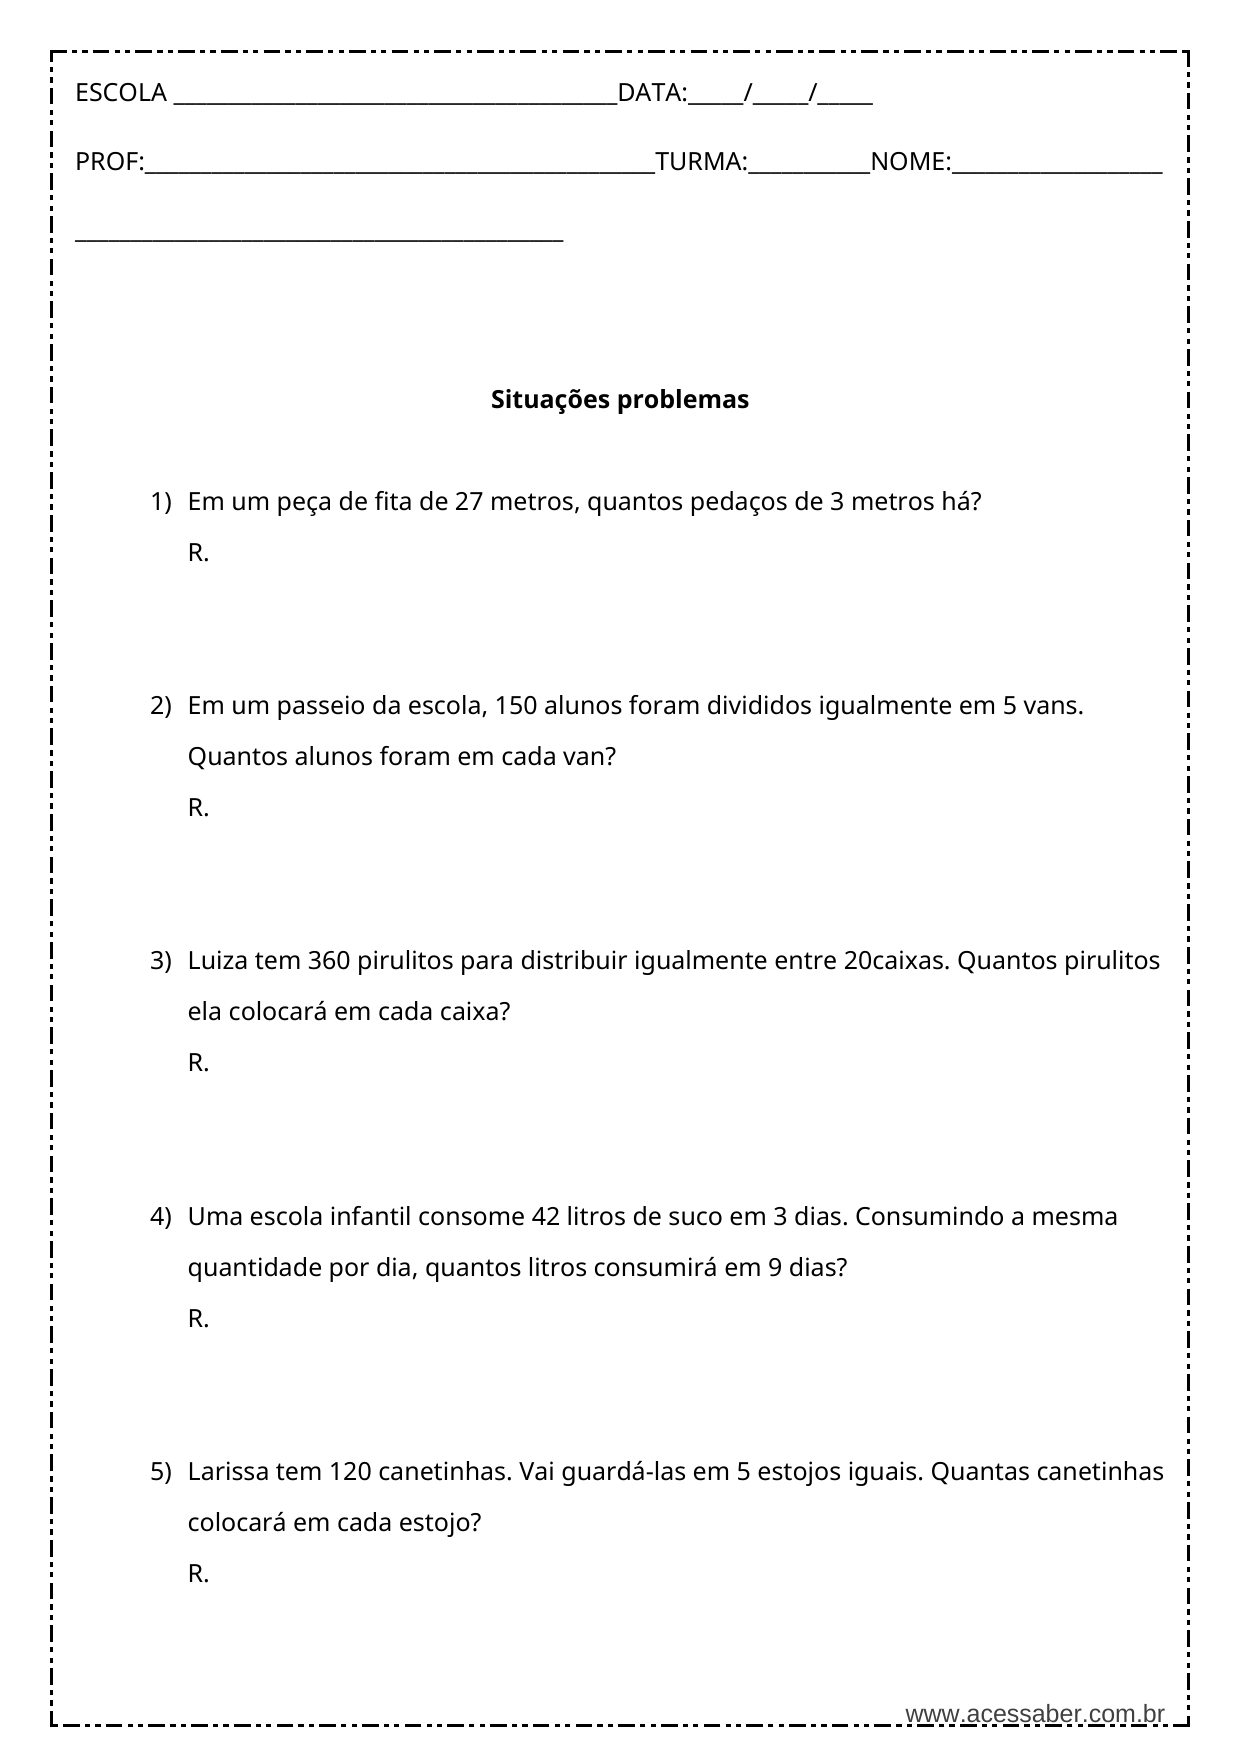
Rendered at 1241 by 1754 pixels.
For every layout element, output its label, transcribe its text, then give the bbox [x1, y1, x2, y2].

list R. [187, 790, 1165, 824]
list Em um passeio da escola, 150 alunos foram divididos igualmente em 5 vans. Quantos alunos foram em cada van? [150, 688, 1165, 773]
list Em um peça de fita de 27 metros, quantos pedaços de 3 metros há? [150, 483, 1165, 518]
list Uma escola infantil consome 42 litros de suco em 3 dias. Consumindo a mesma quantidade por dia, quantos litros consumirá em 9 dias? [150, 1198, 1165, 1283]
list Luiza tem 360 pirulitos para distribuir igualmente entre 20caixas. Quantos pirulitos ela colocará em cada caixa? [150, 943, 1165, 1028]
list R. [187, 1300, 1165, 1334]
text ESCOLA ________________________________________DATA:_____/_____/_____ [75, 75, 1165, 109]
list R. [187, 534, 1165, 569]
list R. [187, 1045, 1165, 1079]
text PROF:______________________________________________TURMA:___________NOME:_______________________________________________________________ [75, 143, 1165, 245]
list Larissa tem 120 canetinhas. Vai guardá-las em 5 estojos iguais. Quantas canetinhas colocará em cada estojo? [150, 1453, 1165, 1538]
list R. [187, 1555, 1165, 1589]
text Situações problemas [75, 381, 1165, 416]
